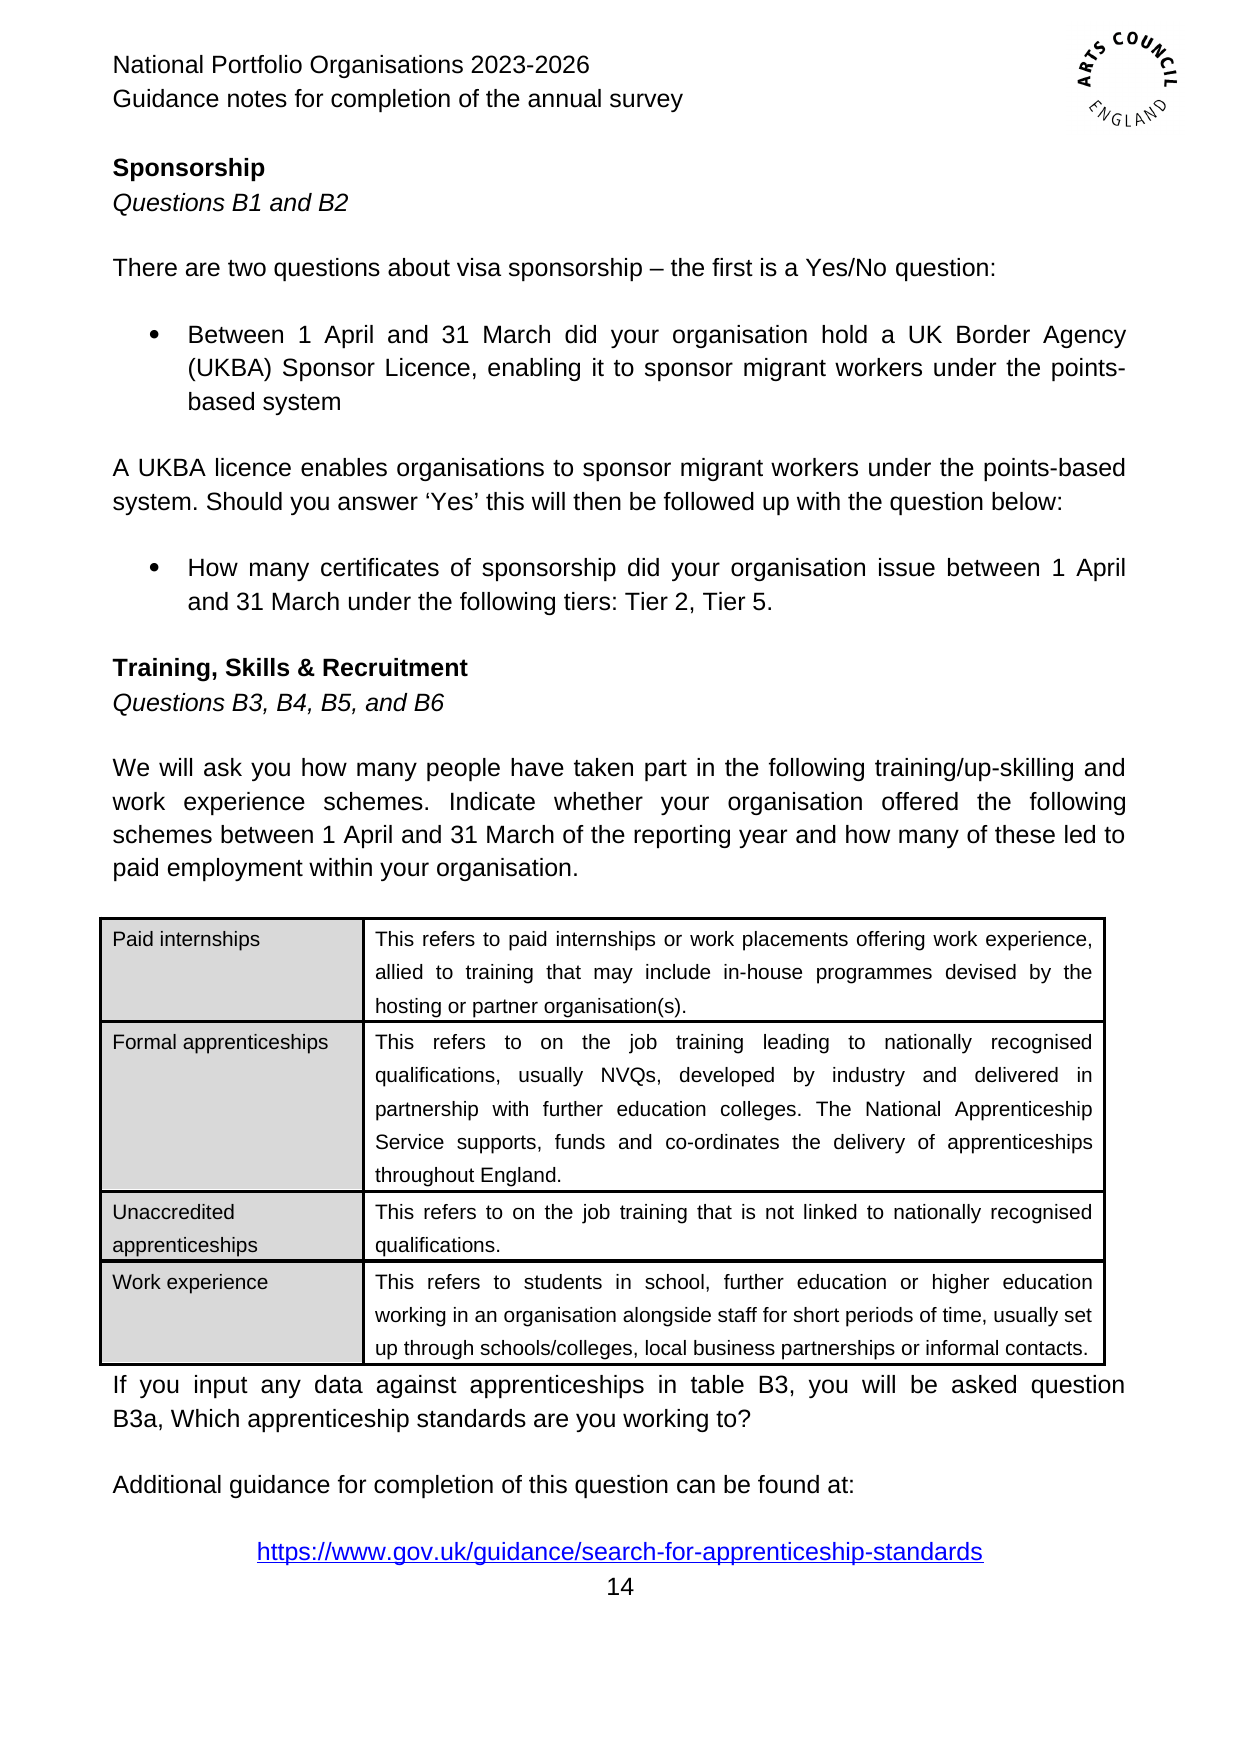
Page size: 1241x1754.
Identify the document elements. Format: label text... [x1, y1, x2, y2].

table_cell Work experience [102, 1263, 362, 1362]
table_cell This refers to on the job training that is not linked to nationally recognised qualifications. [365, 1193, 1103, 1259]
text If you input any data against apprenticeships in table B3, you will be asked question B3a, Which apprenticeship standards are you working to? [112, 1366, 1128, 1432]
table_header Paid internships [102, 920, 362, 1020]
subtitle Training, Skills & Recruitment [112, 650, 1128, 683]
text Questions B3, B4, B5, and B6 [112, 683, 1128, 717]
list How many certificates of sponsorship did your organisation issue between 1 April and 31 March under the following tiers: Tier 2, Tier 5. [150, 550, 1128, 617]
table_cell This refers to students in school, further education or higher education working in an organisation alongside staff for short periods of time, usually set up through schools/colleges, local business partnerships or informal contacts. [365, 1263, 1103, 1362]
table_header This refers to paid internships or work placements offering work experience, allied to training that may include in-house programmes devised by the hosting or partner organisation(s). [365, 920, 1103, 1020]
text We will ask you how many people have taken part in the following training/up-skilling and work experience schemes. Indicate whether your organisation offered the following schemes between 1 April and 31 March of the reporting year and how many of these led to paid employment within your organisation. [112, 750, 1128, 883]
text https://www.gov.uk/guidance/search-for-apprenticeship-standards [112, 1532, 1128, 1566]
text Questions B1 and B2 [112, 183, 1128, 217]
text There are two questions about visa sponsorship – the first is a Yes/No question: [112, 250, 1128, 283]
text Additional guidance for completion of this question can be found at: [112, 1466, 1128, 1499]
table_cell This refers to on the job training leading to nationally recognised qualifications, usually NVQs, developed by industry and delivered in partnership with further education colleges. The National Apprenticeship Service supports, funds and co-ordinates the delivery of apprenticeships throughout England. [365, 1023, 1103, 1189]
table_cell Formal apprenticeships [102, 1023, 362, 1189]
table_cell Unaccredited apprenticeships [102, 1193, 362, 1259]
picture [1065, 21, 1186, 135]
subtitle Sponsorship [112, 150, 1128, 183]
text A UKBA licence enables organisations to sponsor migrant workers under the points-based system. Should you answer ‘Yes’ this will then be followed up with the question below: [112, 450, 1128, 517]
list Between 1 April and 31 March did your organisation hold a UK Border Agency (UKBA) Sponsor Licence, enabling it to sponsor migrant workers under the points-based system [150, 317, 1128, 417]
